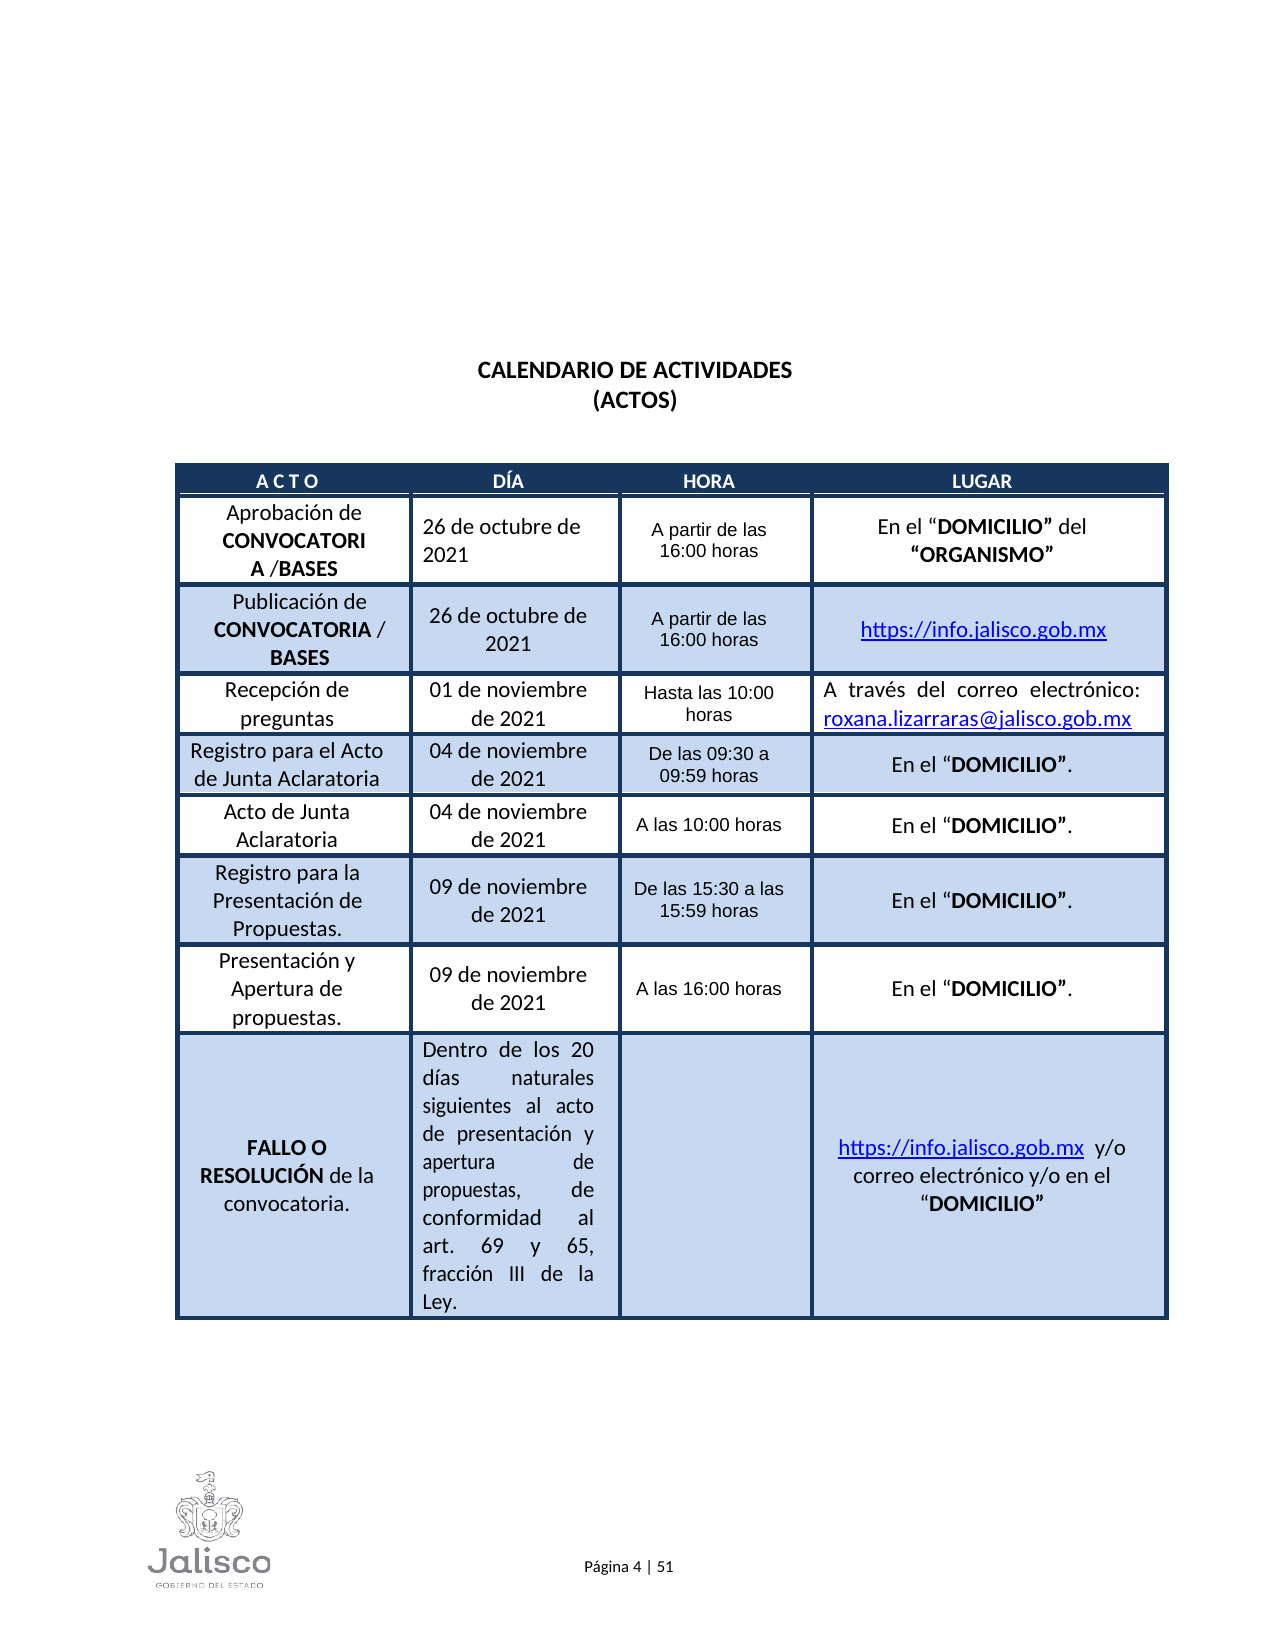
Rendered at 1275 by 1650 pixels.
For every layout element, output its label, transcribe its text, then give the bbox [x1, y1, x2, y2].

table_header A C T O [180, 468, 409, 493]
table_cell https://info.jalisco.gob.mx [814, 587, 1164, 671]
table_cell Hasta las 10:00 horas [622, 676, 810, 732]
table_cell 09 de noviembre de 2021 [413, 947, 618, 1031]
table_cell FALLO O RESOLUCIÓN de la convocatoria. [180, 1035, 409, 1316]
table_cell A través del correo electrónico: roxana.lizarraras@jalisco.gob.mx [814, 676, 1164, 732]
table_cell De las 15:30 a las 15:59 horas [622, 858, 810, 942]
table_cell En el “DOMICILIO”. [814, 736, 1164, 792]
picture [147, 1471, 271, 1588]
table_cell 26 de octubre de 2021 [413, 498, 618, 582]
table_cell Dentro de los 20 días naturales siguientes al acto de presentación y apertura de propuestas, de conformidad al art. 69 y 65, fracción III de la Ley. [413, 1035, 618, 1316]
text CALENDARIO DE ACTIVIDADES [148, 354, 1122, 384]
table_cell Recepción de preguntas [180, 676, 409, 732]
table_cell A partir de las 16:00 horas [622, 498, 810, 582]
table_header DÍA [413, 468, 618, 493]
table_cell A las 10:00 horas [622, 797, 810, 853]
table_cell De las 09:30 a 09:59 horas [622, 736, 810, 792]
table_cell 04 de noviembre de 2021 [413, 797, 618, 853]
table_cell 09 de noviembre de 2021 [413, 858, 618, 942]
table_cell Registro para el Acto de Junta Aclaratoria [180, 736, 409, 792]
table_cell En el “DOMICILIO”. [814, 797, 1164, 853]
table_cell 01 de noviembre de 2021 [413, 676, 618, 732]
table_cell 04 de noviembre de 2021 [413, 736, 618, 792]
table_cell https://info.jalisco.gob.mx y/o correo electrónico y/o en el “DOMICILIO” [814, 1035, 1164, 1316]
table_header HORA [622, 468, 810, 493]
table_cell Aprobación de CONVOCATORIA /BASES [180, 498, 409, 582]
table_cell Acto de Junta Aclaratoria [180, 797, 409, 853]
table_cell A partir de las 16:00 horas [622, 587, 810, 671]
table_cell [622, 1035, 810, 1316]
table_cell En el “DOMICILIO” del “ORGANISMO” [814, 498, 1164, 582]
table_cell En el “DOMICILIO”. [814, 858, 1164, 942]
table_cell Registro para la Presentación de Propuestas. [180, 858, 409, 942]
table_header LUGAR [814, 468, 1164, 493]
table_cell En el “DOMICILIO”. [814, 947, 1164, 1031]
table_cell Publicación de CONVOCATORIA / BASES [180, 587, 409, 671]
table_cell 26 de octubre de 2021 [413, 587, 618, 671]
table_cell A las 16:00 horas [622, 947, 810, 1031]
text (ACTOS) [148, 384, 1122, 415]
table_cell Presentación y Apertura de propuestas. [180, 947, 409, 1031]
